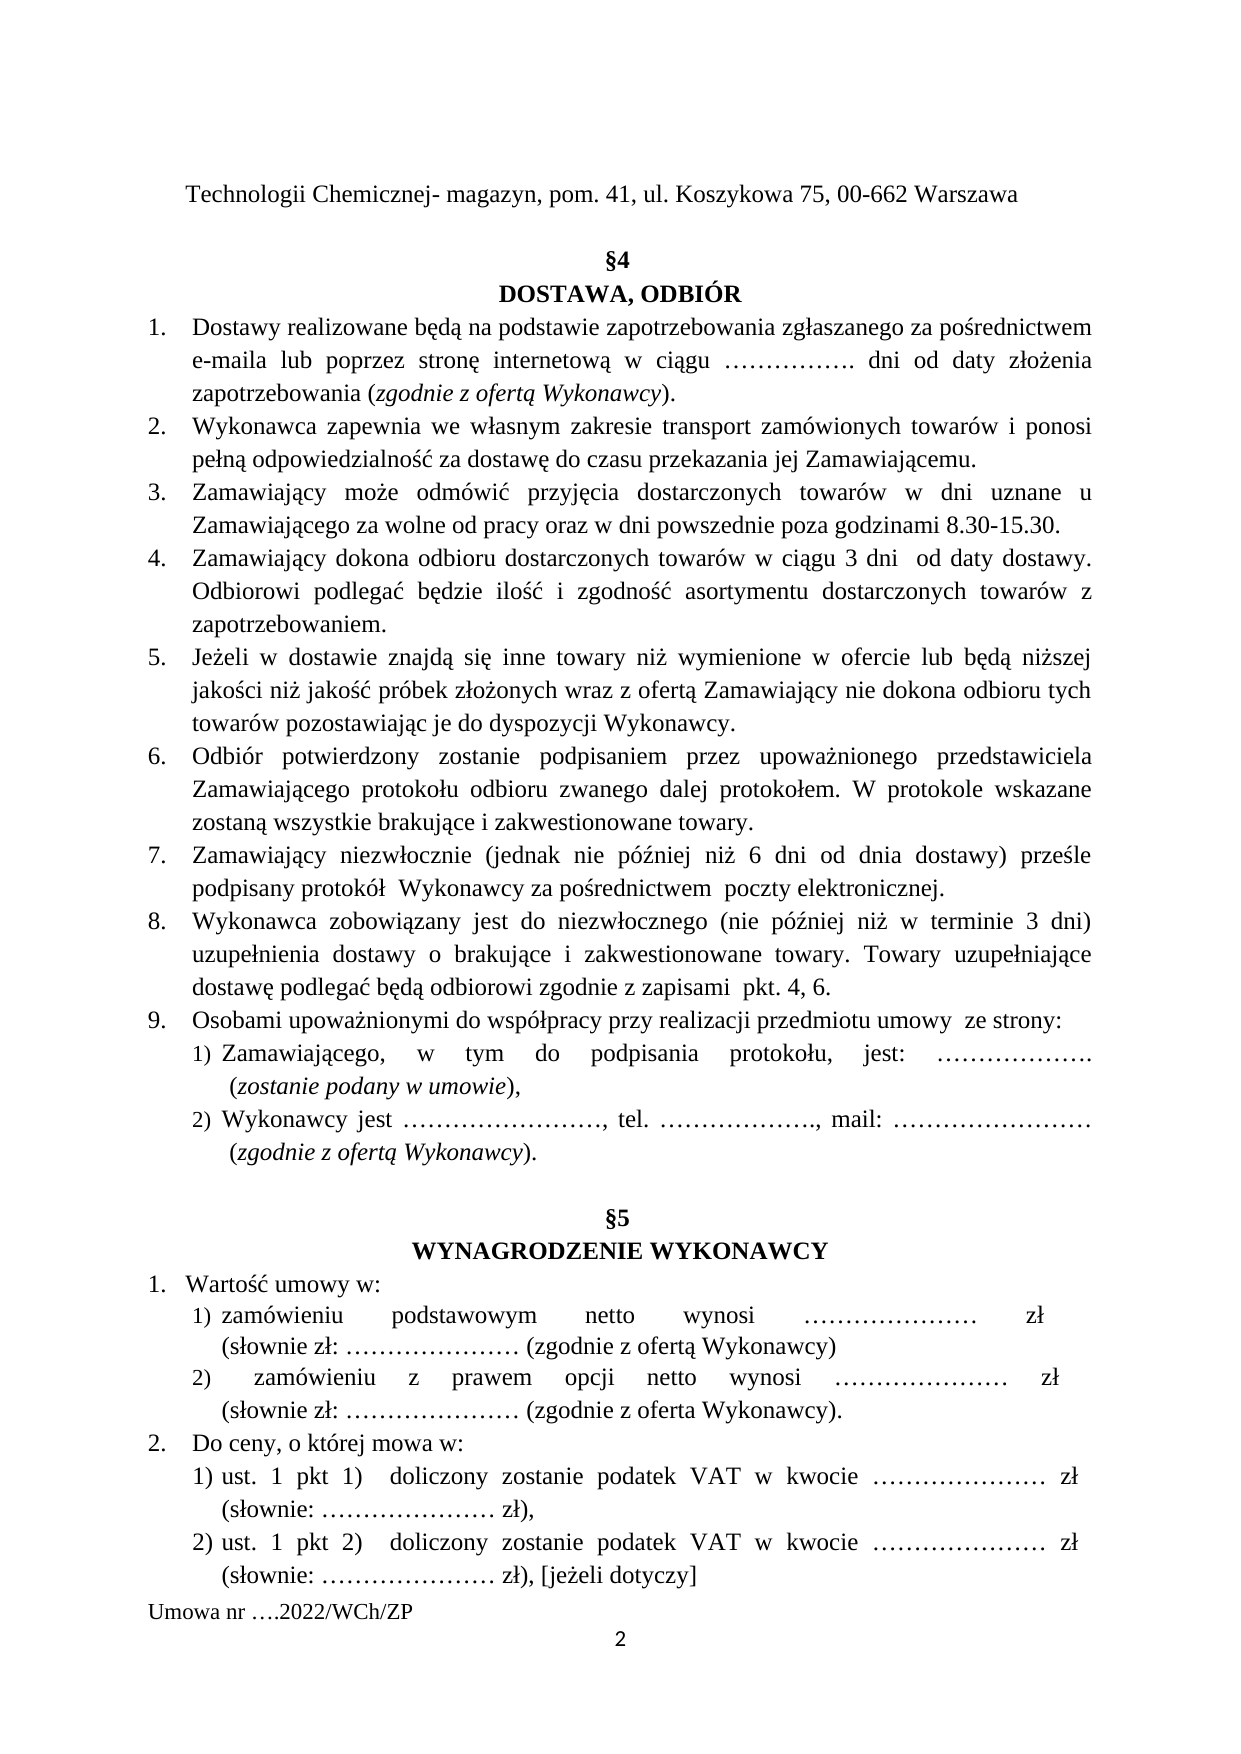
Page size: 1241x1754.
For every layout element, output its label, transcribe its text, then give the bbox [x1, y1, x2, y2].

list Wykonawcy jest ……………………, tel. ………………., mail: …………………… (zgodnie z ofertą Wykonawcy). [192, 1104, 1093, 1166]
list ust. 1 pkt 1) doliczony zostanie podatek VAT w kwocie ………………… zł (słownie: ………………… zł), [192, 1461, 1093, 1523]
list Jeżeli w dostawie znajdą się inne towary niż wymienione w ofercie lub będą niższej jakości niż jakość próbek złożonych wraz z ofertą Zamawiający nie dokona odbioru tych towarów pozostawiając je do dyspozycji Wykonawcy. [148, 642, 1093, 737]
list Zamawiający dokona odbioru dostarczonych towarów w ciągu 3 dni od daty dostawy. Odbiorowi podlegać będzie ilość i zgodność asortymentu dostarczonych towarów z zapotrzebowaniem. [148, 543, 1093, 638]
list Zamawiającego, w tym do podpisania protokołu, jest: ………………. (zostanie podany w umowie), [192, 1038, 1093, 1100]
text Technologii Chemicznej- magazyn, pom. 41, ul. Koszykowa 75, 00-662 Warszawa [185, 179, 1093, 208]
list Osobami upoważnionymi do współpracy przy realizacji przedmiotu umowy ze strony: [148, 1005, 1093, 1034]
list zamówieniu z prawem opcji netto wynosi ………………… zł (słownie zł: ………………… (zgodnie z oferta Wykonawcy). [192, 1362, 1093, 1424]
list Wartość umowy w: [148, 1269, 1093, 1298]
list Do ceny, o której mowa w: [148, 1428, 1093, 1457]
list Zamawiający może odmówić przyjęcia dostarczonych towarów w dni uznane u Zamawiającego za wolne od pracy oraz w dni powszednie poza godzinami 8.30-15.30. [148, 477, 1093, 538]
list Zamawiający niezwłocznie (jednak nie później niż 6 dni od dnia dostawy) prześle podpisany protokół Wykonawcy za pośrednictwem poczty elektronicznej. [148, 840, 1093, 902]
list Wykonawca zapewnia we własnym zakresie transport zamówionych towarów i ponosi pełną odpowiedzialność za dostawę do czasu przekazania jej Zamawiającemu. [148, 411, 1093, 472]
list Wykonawca zobowiązany jest do niezwłocznego (nie później niż w terminie 3 dni) uzupełnienia dostawy o brakujące i zakwestionowane towary. Towary uzupełniające dostawę podlegać będą odbiorowi zgodnie z zapisami pkt. 4, 6. [148, 906, 1093, 1001]
list Dostawy realizowane będą na podstawie zapotrzebowania zgłaszanego za pośrednictwem e-maila lub poprzez stronę internetową w ciągu ……………. dni od daty złożenia zapotrzebowania (zgodnie z ofertą Wykonawcy). [148, 312, 1093, 406]
list Odbiór potwierdzony zostanie podpisaniem przez upoważnionego przedstawiciela Zamawiającego protokołu odbioru zwanego dalej protokołem. W protokole wskazane zostaną wszystkie brakujące i zakwestionowane towary. [148, 741, 1093, 836]
list zamówieniu podstawowym netto wynosi ………………… zł (słownie zł: ………………… (zgodnie z ofertą Wykonawcy) [192, 1300, 1093, 1360]
text §5 WYNAGRODZENIE WYKONAWCY [148, 1203, 1093, 1265]
text §4 DOSTAWA, ODBIÓR [148, 246, 1093, 307]
list ust. 1 pkt 2) doliczony zostanie podatek VAT w kwocie ………………… zł (słownie: ………………… zł), [jeżeli dotyczy] [192, 1527, 1093, 1589]
